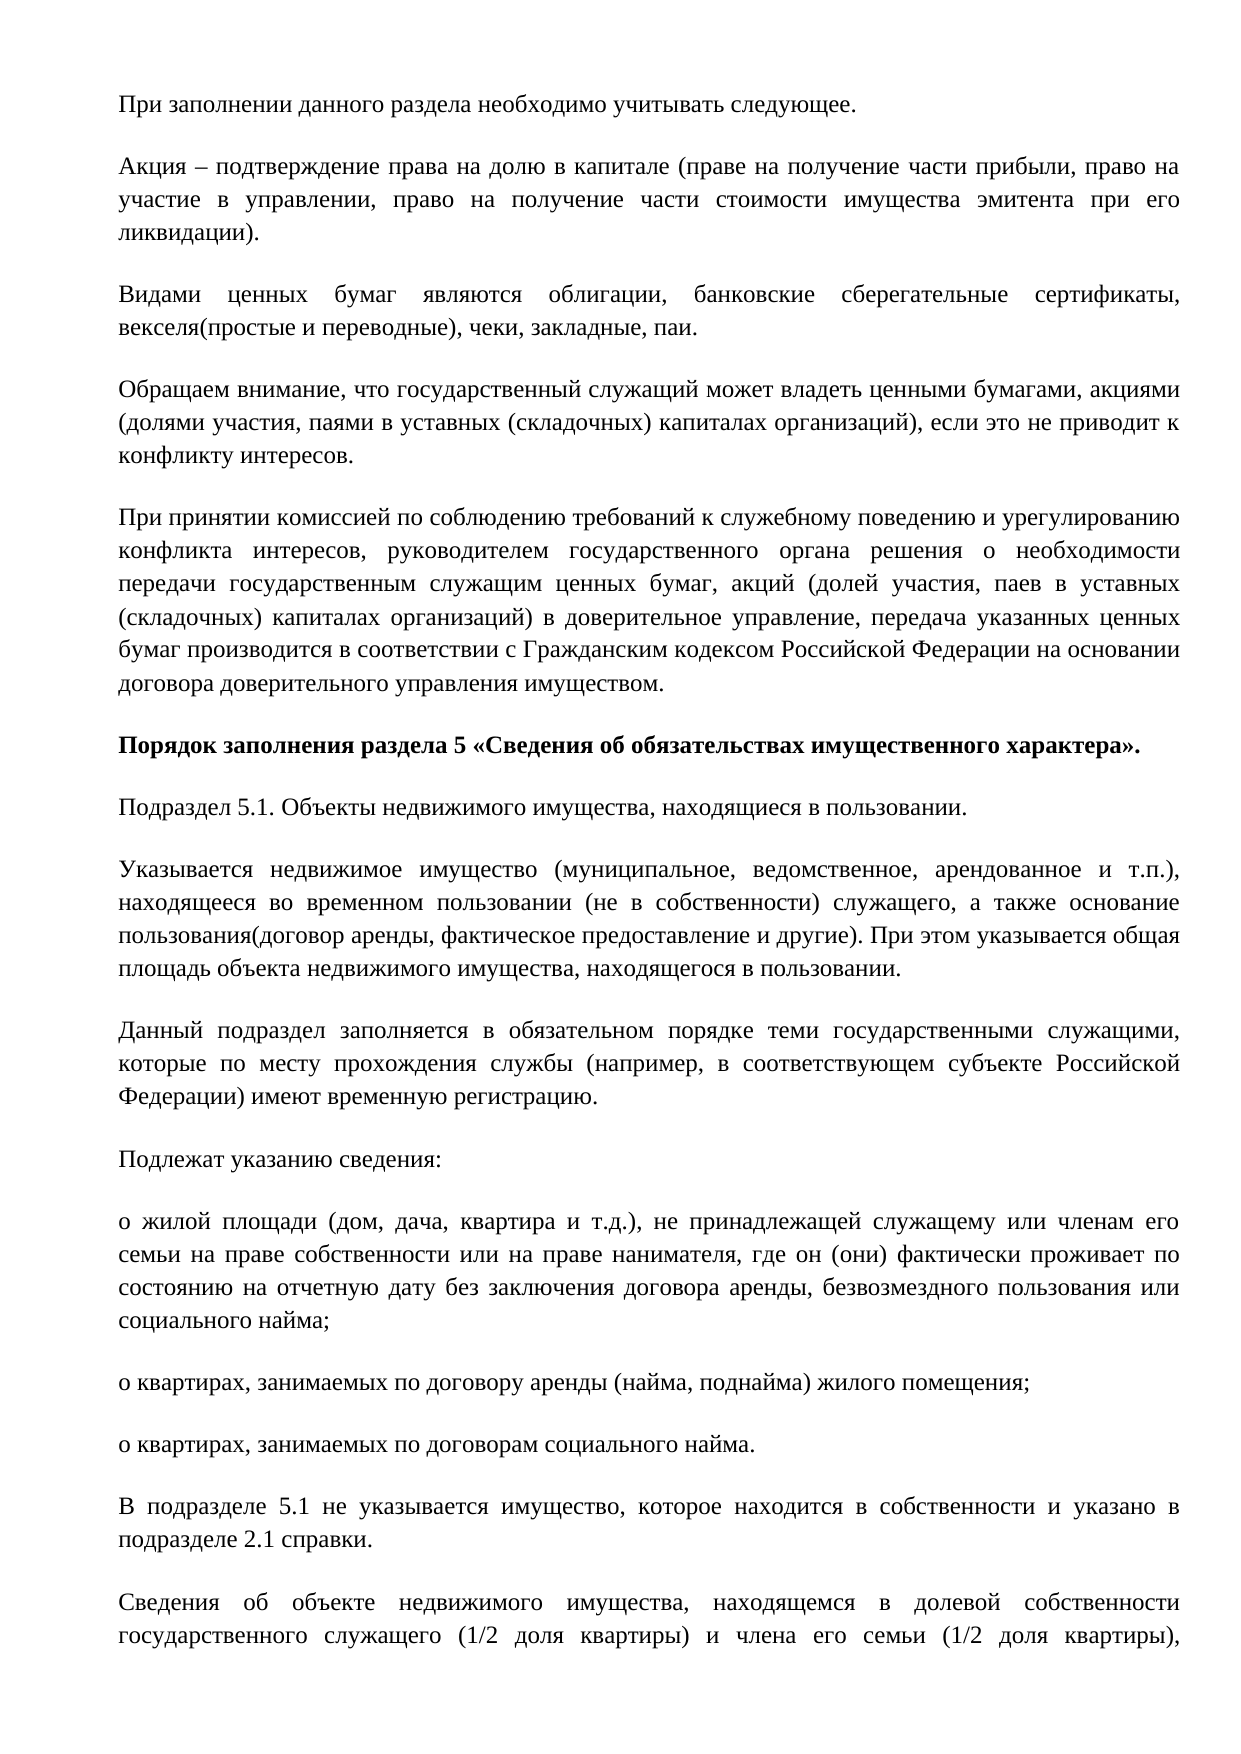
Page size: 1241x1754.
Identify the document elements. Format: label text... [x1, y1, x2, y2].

text о жилой площади (дом, дача, квартира и т.д.), не принадлежащей служащему или членам его семьи на праве собственности или на праве нанимателя, где он (они) фактически проживает по состоянию на отчетную дату без заключения договора аренды, безвозмездного пользования или социального найма; [118, 1206, 1181, 1334]
text Указывается недвижимое имущество (муниципальное, ведомственное, арендованное и т.п.), находящееся во временном пользовании (не в собственности) служащего, а также основание пользования(договор аренды, фактическое предоставление и другие). При этом указывается общая площадь объекта недвижимого имущества, находящегося в пользовании. [118, 854, 1181, 982]
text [118, 1587, 1181, 1648]
text При принятии комиссией по соблюдению требований к служебному поведению и урегулированию конфликта интересов, руководителем государственного органа решения о необходимости передачи государственным служащим ценных бумаг, акций (долей участия, паев в уставных (складочных) капиталах организаций) в доверительное управление, передача указанных ценных бумаг производится в соответствии с Гражданским кодексом Российской Федерации на основании договора доверительного управления имуществом. [118, 502, 1181, 696]
text о квартирах, занимаемых по договорам социального найма. [118, 1429, 1181, 1458]
text При заполнении данного раздела необходимо учитывать следующее. [118, 89, 1181, 117]
text Видами ценных бумаг являются облигации, банковские сберегательные сертификаты, векселя(простые и переводные), чеки, закладные, паи. [118, 279, 1181, 341]
text Подлежат указанию сведения: [118, 1144, 1181, 1172]
text о квартирах, занимаемых по договору аренды (найма, поднайма) жилого помещения; [118, 1367, 1181, 1396]
text В подразделе 5.1 не указывается имущество, которое находится в собственности и указано в подразделе 2.1 справки. [118, 1491, 1181, 1553]
text Подраздел 5.1. Объекты недвижимого имущества, находящиеся в пользовании. [118, 792, 1181, 821]
text Обращаем внимание, что государственный служащий может владеть ценными бумагами, акциями (долями участия, паями в уставных (складочных) капиталах организаций), если это не приводит к конфликту интересов. [118, 374, 1181, 469]
text Порядок заполнения раздела 5 «Сведения об обязательствах имущественного характера». [118, 730, 1181, 758]
text Акция – подтверждение права на долю в капитале (праве на получение части прибыли, право на участие в управлении, право на получение части стоимости имущества эмитента при его ликвидации). [118, 151, 1181, 246]
text Данный подраздел заполняется в обязательном порядке теми государственными служащими, которые по месту прохождения службы (например, в соответствующем субъекте Российской Федерации) имеют временную регистрацию. [118, 1015, 1181, 1110]
